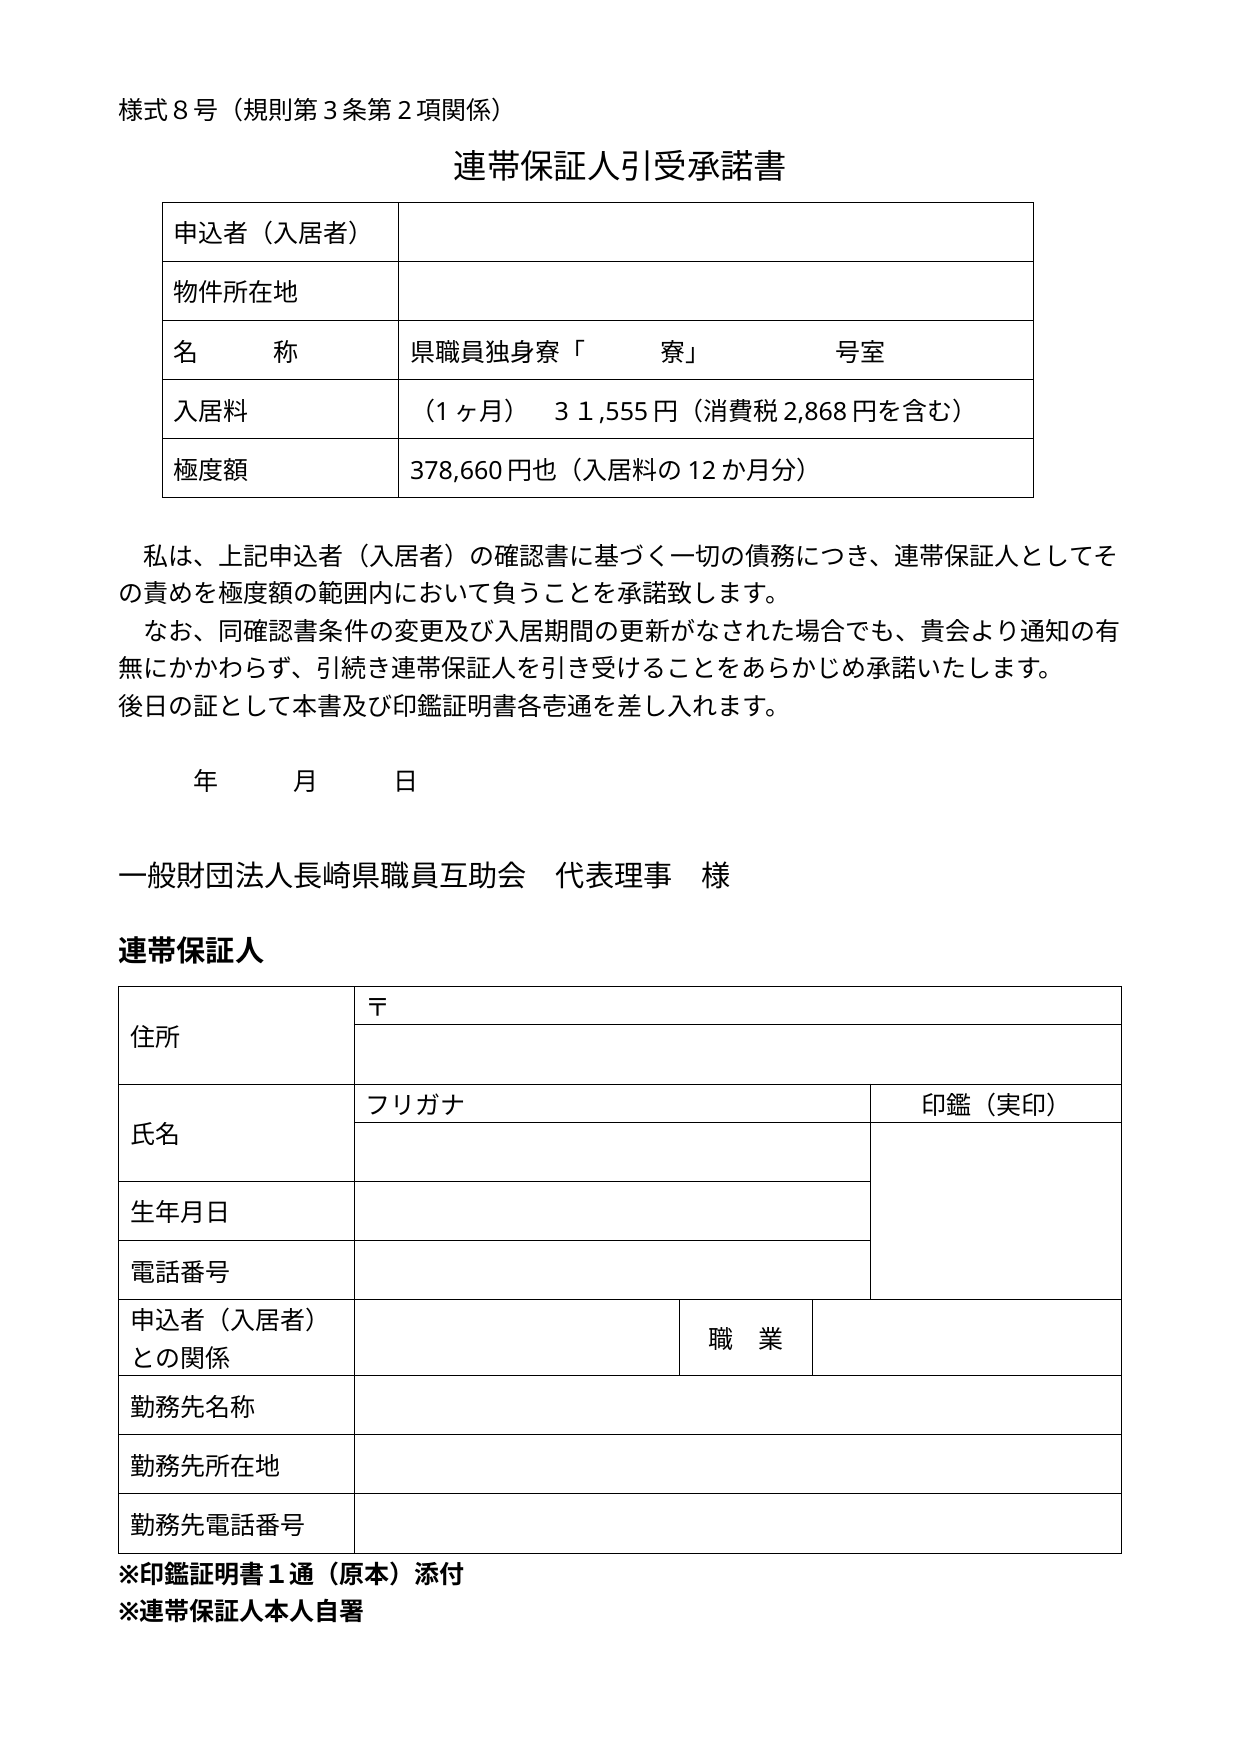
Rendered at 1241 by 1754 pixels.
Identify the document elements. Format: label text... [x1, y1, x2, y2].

text 年 月 日 [118, 761, 1122, 798]
text ※連帯保証人本人自署 [118, 1591, 1122, 1628]
table_cell [355, 1182, 870, 1240]
table_cell [813, 1300, 1121, 1375]
table_cell [355, 1241, 870, 1299]
table_cell 極度額 [163, 439, 398, 497]
table_cell 電話番号 [119, 1241, 354, 1299]
table_cell 申込者（入居者） との関係 [119, 1300, 354, 1375]
table_header [399, 203, 1033, 261]
table_cell [355, 1025, 1121, 1083]
text ※印鑑証明書１通（原本）添付 [118, 1554, 1122, 1591]
text なお、同確認書条件の変更及び入居期間の更新がなされた場合でも、貴会より通知の有無にかかわらず、引続き連帯保証人を引き受けることをあらかじめ承諾いたします。 [118, 611, 1122, 686]
text 一般財団法人長崎県職員互助会 代表理事 様 [118, 836, 1122, 911]
table_cell [871, 1123, 1121, 1299]
table_cell [355, 1494, 1121, 1552]
table_cell 生年月日 [119, 1182, 354, 1240]
table_cell 職 業 [680, 1300, 812, 1375]
table_cell [355, 1300, 679, 1375]
text 連帯保証人 [118, 911, 1122, 986]
table_cell [355, 1435, 1121, 1493]
table_header 〒 [355, 987, 1121, 1024]
table_header 申込者（入居者） [163, 203, 398, 261]
table_cell [355, 1123, 870, 1181]
table_cell （1ヶ月） 3１,555円（消費税2,868円を含む） [399, 380, 1033, 438]
text 様式８号（規則第3条第2項関係） [118, 89, 1122, 127]
table_header 住所 [119, 987, 354, 1083]
table_cell 勤務先電話番号 [119, 1494, 354, 1552]
table_cell [355, 1376, 1121, 1434]
table_cell 378,660円也（入居料の12か月分） [399, 439, 1033, 497]
table_cell 入居料 [163, 380, 398, 438]
table_cell フリガナ [355, 1085, 870, 1122]
text 連帯保証人引受承諾書 [118, 127, 1122, 202]
table_cell 勤務先所在地 [119, 1435, 354, 1493]
table_cell 物件所在地 [163, 262, 398, 320]
table_cell 勤務先名称 [119, 1376, 354, 1434]
table_cell 印鑑（実印） [871, 1085, 1121, 1122]
table_cell 県職員独身寮「 寮」 号室 [399, 321, 1033, 379]
table_cell [399, 262, 1033, 320]
table_cell 名 称 [163, 321, 398, 379]
text 後日の証として本書及び印鑑証明書各壱通を差し入れます。 [118, 686, 1122, 723]
table_cell 氏名 [119, 1085, 354, 1181]
text 私は、上記申込者（入居者）の確認書に基づく一切の債務につき、連帯保証人としてその責めを極度額の範囲内において負うことを承諾致します。 [118, 536, 1122, 611]
